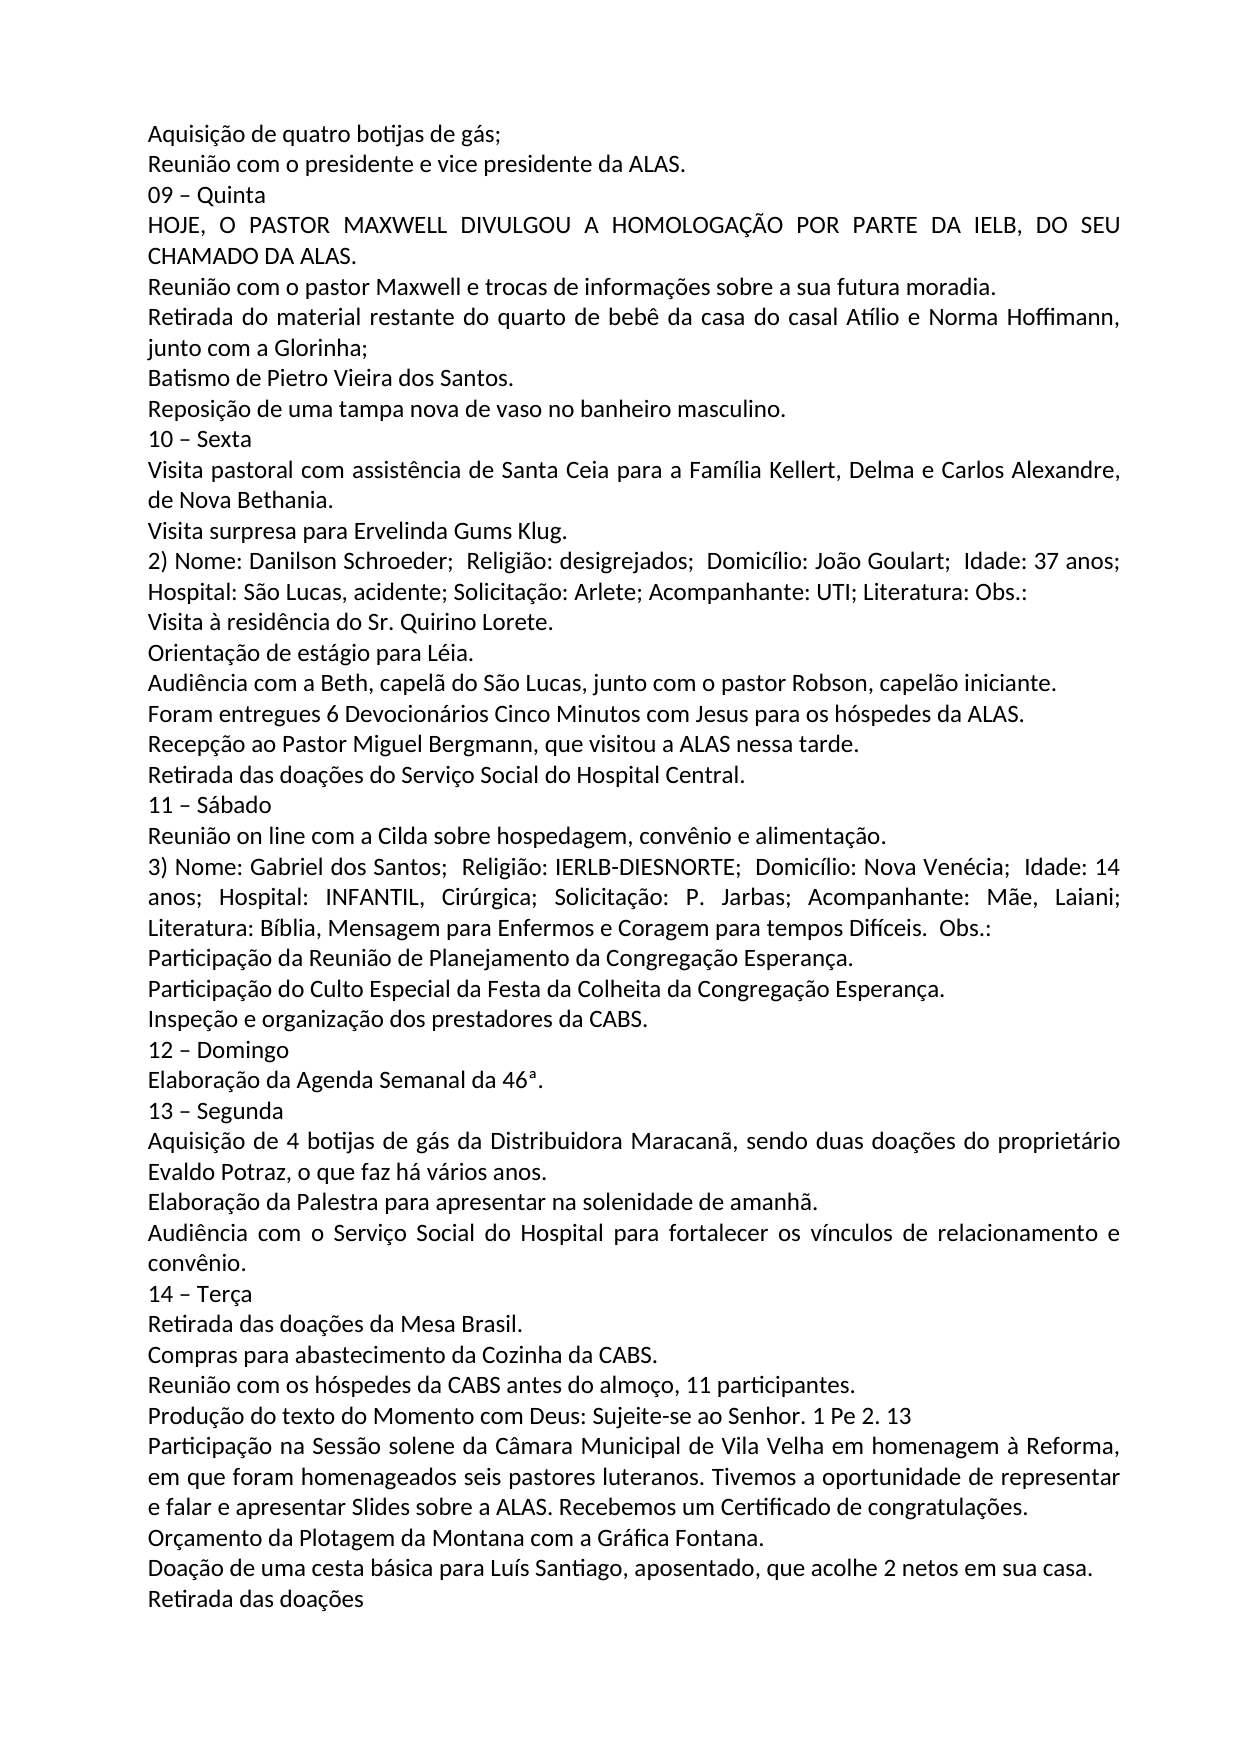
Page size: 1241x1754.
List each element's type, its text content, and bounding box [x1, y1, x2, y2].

text 12 – Domingo [148, 1034, 1122, 1064]
text Participação da Reunião de Planejamento da Congregação Esperança. [148, 942, 1122, 973]
text Visita à residência do Sr. Quirino Lorete. [148, 606, 1122, 637]
text Aquisição de 4 botijas de gás da Distribuidora Maracanã, sendo duas doações do proprietário Evaldo Potraz, o que faz há vários anos. [148, 1125, 1122, 1186]
text 13 – Segunda [148, 1095, 1122, 1125]
text Audiência com o Serviço Social do Hospital para fortalecer os vínculos de relacionamento e convênio. [148, 1217, 1122, 1278]
text Visita surpresa para Ervelinda Gums Klug. [148, 515, 1122, 545]
text Retirada das doações [148, 1583, 1122, 1614]
text 14 – Terça [148, 1278, 1122, 1308]
text Visita pastoral com assistência de Santa Ceia para a Família Kellert, Delma e Carlos Alexandre, de Nova Bethania. [148, 454, 1122, 515]
text Retirada das doações do Serviço Social do Hospital Central. [148, 759, 1122, 789]
text 2) Nome: Danilson Schroeder; Religião: desigrejados; Domicílio: João Goulart; Idade: 37 anos; Hospital: São Lucas, acidente; Solicitação: Arlete; Acompanhante: UTI; Literatura: Obs.: [148, 545, 1122, 606]
text Participação do Culto Especial da Festa da Colheita da Congregação Esperança. [148, 973, 1122, 1003]
text Reunião com o pastor Maxwell e trocas de informações sobre a sua futura moradia. [148, 271, 1122, 301]
text Aquisição de quatro botijas de gás; [148, 118, 1122, 149]
text Produção do texto do Momento com Deus: Sujeite-se ao Senhor. 1 Pe 2. 13 [148, 1400, 1122, 1431]
text Retirada das doações da Mesa Brasil. [148, 1308, 1122, 1339]
text Reunião com o presidente e vice presidente da ALAS. [148, 149, 1122, 179]
text Inspeção e organização dos prestadores da CABS. [148, 1003, 1122, 1034]
text Foram entregues 6 Devocionários Cinco Minutos com Jesus para os hóspedes da ALAS. [148, 698, 1122, 728]
text 09 – Quinta [148, 179, 1122, 210]
text Doação de uma cesta básica para Luís Santiago, aposentado, que acolhe 2 netos em sua casa. [148, 1553, 1122, 1583]
text Retirada do material restante do quarto de bebê da casa do casal Atílio e Norma Hoffimann, junto com a Glorinha; [148, 301, 1122, 362]
text Compras para abastecimento da Cozinha da CABS. [148, 1339, 1122, 1369]
text Orientação de estágio para Léia. [148, 637, 1122, 667]
text Batismo de Pietro Vieira dos Santos. [148, 362, 1122, 393]
text 11 – Sábado [148, 789, 1122, 820]
text Orçamento da Plotagem da Montana com a Gráfica Fontana. [148, 1522, 1122, 1553]
text Audiência com a Beth, capelã do São Lucas, junto com o pastor Robson, capelão iniciante. [148, 667, 1122, 698]
text 10 – Sexta [148, 423, 1122, 454]
text Elaboração da Agenda Semanal da 46ª. [148, 1064, 1122, 1095]
text Recepção ao Pastor Miguel Bergmann, que visitou a ALAS nessa tarde. [148, 728, 1122, 759]
text HOJE, O PASTOR MAXWELL DIVULGOU A HOMOLOGAÇÃO POR PARTE DA IELB, DO SEU CHAMADO DA ALAS. [148, 210, 1122, 271]
text Reunião com os hóspedes da CABS antes do almoço, 11 participantes. [148, 1369, 1122, 1400]
text Reunião on line com a Cilda sobre hospedagem, convênio e alimentação. [148, 820, 1122, 851]
text Participação na Sessão solene da Câmara Municipal de Vila Velha em homenagem à Reforma, em que foram homenageados seis pastores luteranos. Tivemos a oportunidade de representar e falar e apresentar Slides sobre a ALAS. Recebemos um Certificado de congratulações. [148, 1431, 1122, 1522]
text Elaboração da Palestra para apresentar na solenidade de amanhã. [148, 1186, 1122, 1217]
text 3) Nome: Gabriel dos Santos; Religião: IERLB-DIESNORTE; Domicílio: Nova Venécia; Idade: 14 anos; Hospital: INFANTIL, Cirúrgica; Solicitação: P. Jarbas; Acompanhante: Mãe, Laiani; Literatura: Bíblia, Mensagem para Enfermos e Coragem para tempos Difíceis. Obs.: [148, 851, 1122, 942]
text Reposição de uma tampa nova de vaso no banheiro masculino. [148, 393, 1122, 423]
